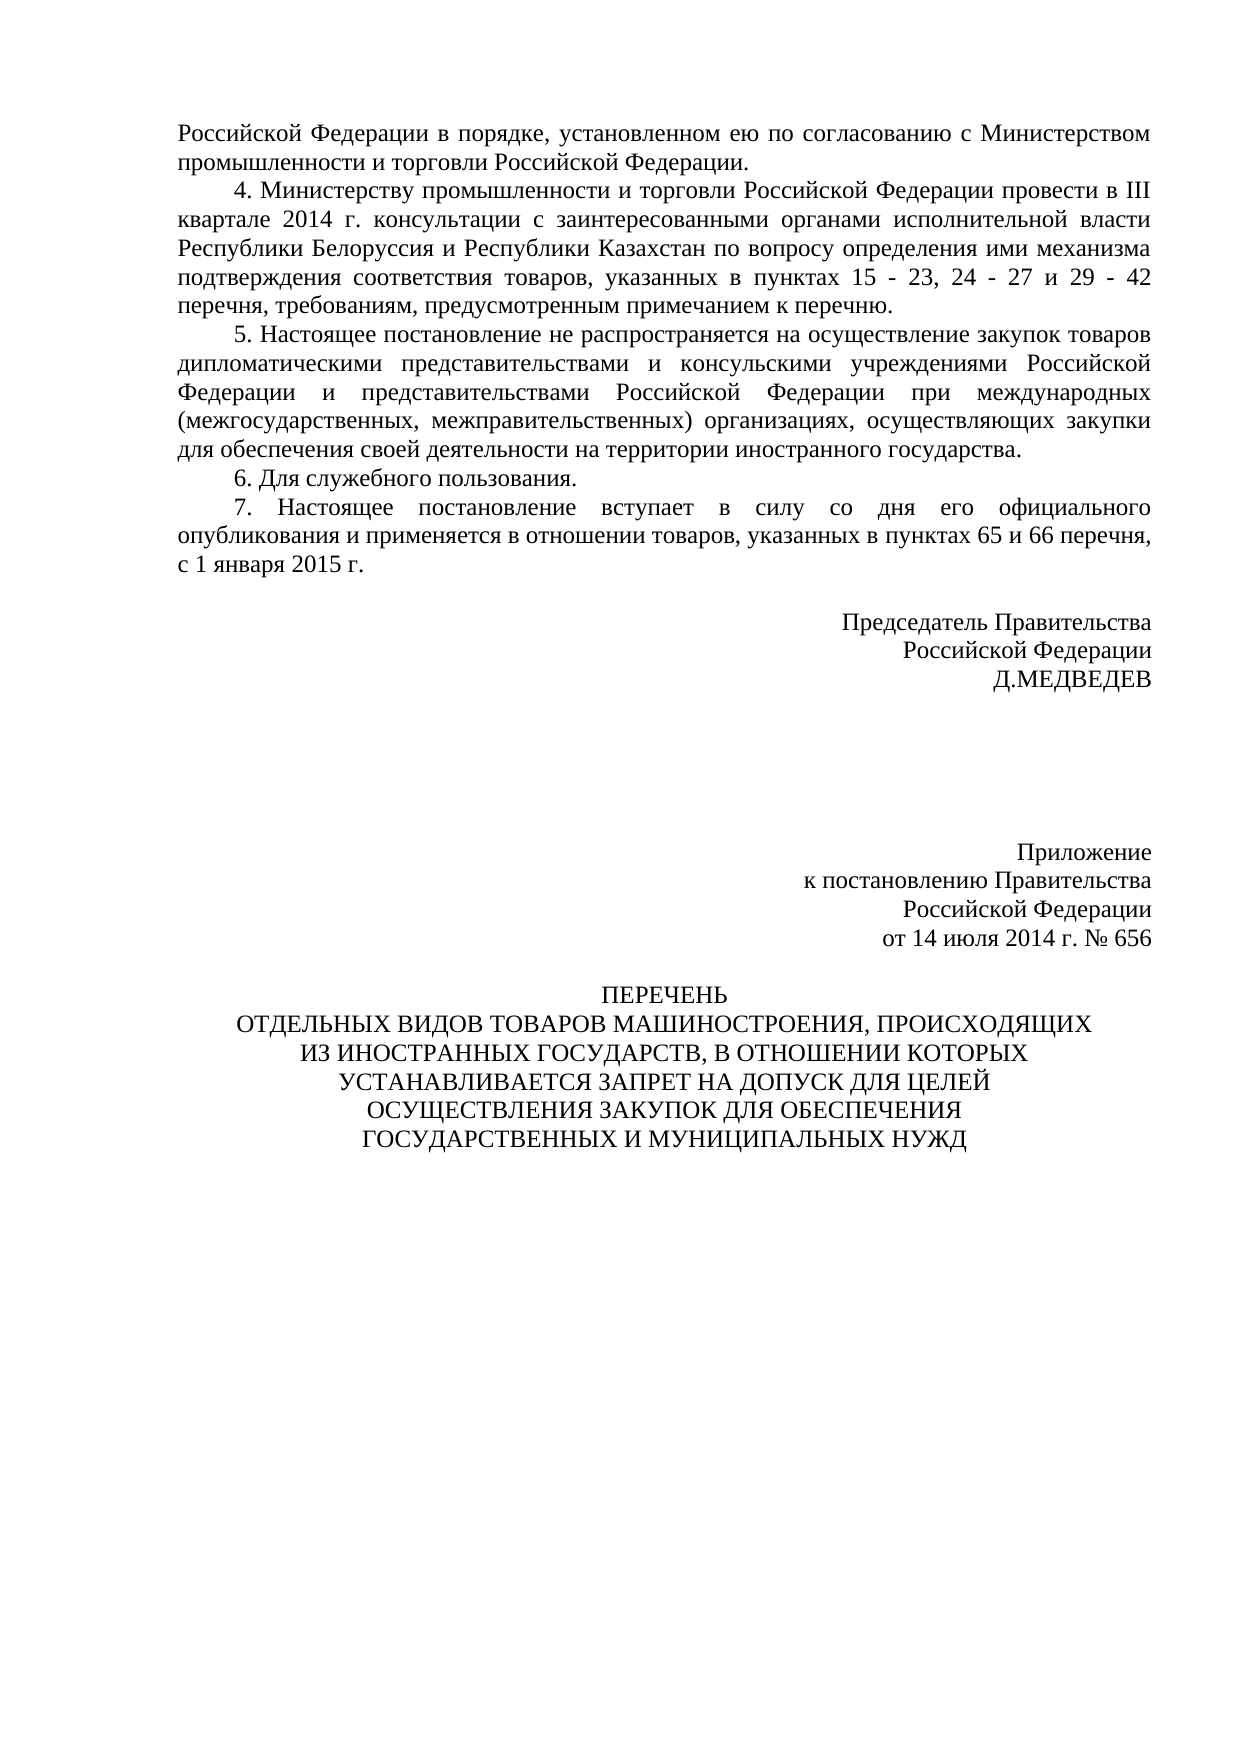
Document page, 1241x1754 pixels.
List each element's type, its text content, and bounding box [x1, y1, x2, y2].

text ИЗ ИНОСТРАННЫХ ГОСУДАРСТВ, В ОТНОШЕНИИ КОТОРЫХ [177, 1038, 1152, 1067]
text 7. Настоящее постановление вступает в силу со дня его официального опубликования и применяется в отношении товаров, указанных в пунктах 65 и 66 перечня, с 1 января 2015 г. [177, 492, 1152, 578]
text 4. Министерству промышленности и торговли Российской Федерации провести в III квартале 2014 г. консультации с заинтересованными органами исполнительной власти Республики Белоруссия и Республики Казахстан по вопросу определения ими механизма подтверждения соответствия товаров, указанных в пунктах 15 - 23, 24 - 27 и 29 - 42 перечня, требованиям, предусмотренным примечанием к перечню. [177, 176, 1152, 319]
text Председатель Правительства [177, 607, 1152, 636]
text Д.МЕДВЕДЕВ [177, 664, 1152, 693]
text ОСУЩЕСТВЛЕНИЯ ЗАКУПОК ДЛЯ ОБЕСПЕЧЕНИЯ [177, 1096, 1152, 1124]
text Российской Федерации [177, 894, 1152, 923]
text ОТДЕЛЬНЫХ ВИДОВ ТОВАРОВ МАШИНОСТРОЕНИЯ, ПРОИСХОДЯЩИХ [177, 1009, 1152, 1038]
text от 14 июля 2014 г. № 656 [177, 923, 1152, 952]
text ПЕРЕЧЕНЬ [177, 981, 1152, 1009]
text УСТАНАВЛИВАЕТСЯ ЗАПРЕТ НА ДОПУСК ДЛЯ ЦЕЛЕЙ [177, 1067, 1152, 1096]
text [177, 118, 1152, 176]
text 5. Настоящее постановление не распространяется на осуществление закупок товаров дипломатическими представительствами и консульскими учреждениями Российской Федерации и представительствами Российской Федерации при международных (межгосударственных, межправительственных) организациях, осуществляющих закупки для обеспечения своей деятельности на территории иностранного государства. [177, 319, 1152, 463]
text к постановлению Правительства [177, 866, 1152, 894]
text 6. Для служебного пользования. [177, 463, 1152, 492]
text Приложение [177, 837, 1152, 866]
text Российской Федерации [177, 636, 1152, 664]
text ГОСУДАРСТВЕННЫХ И МУНИЦИПАЛЬНЫХ НУЖД [177, 1124, 1152, 1153]
